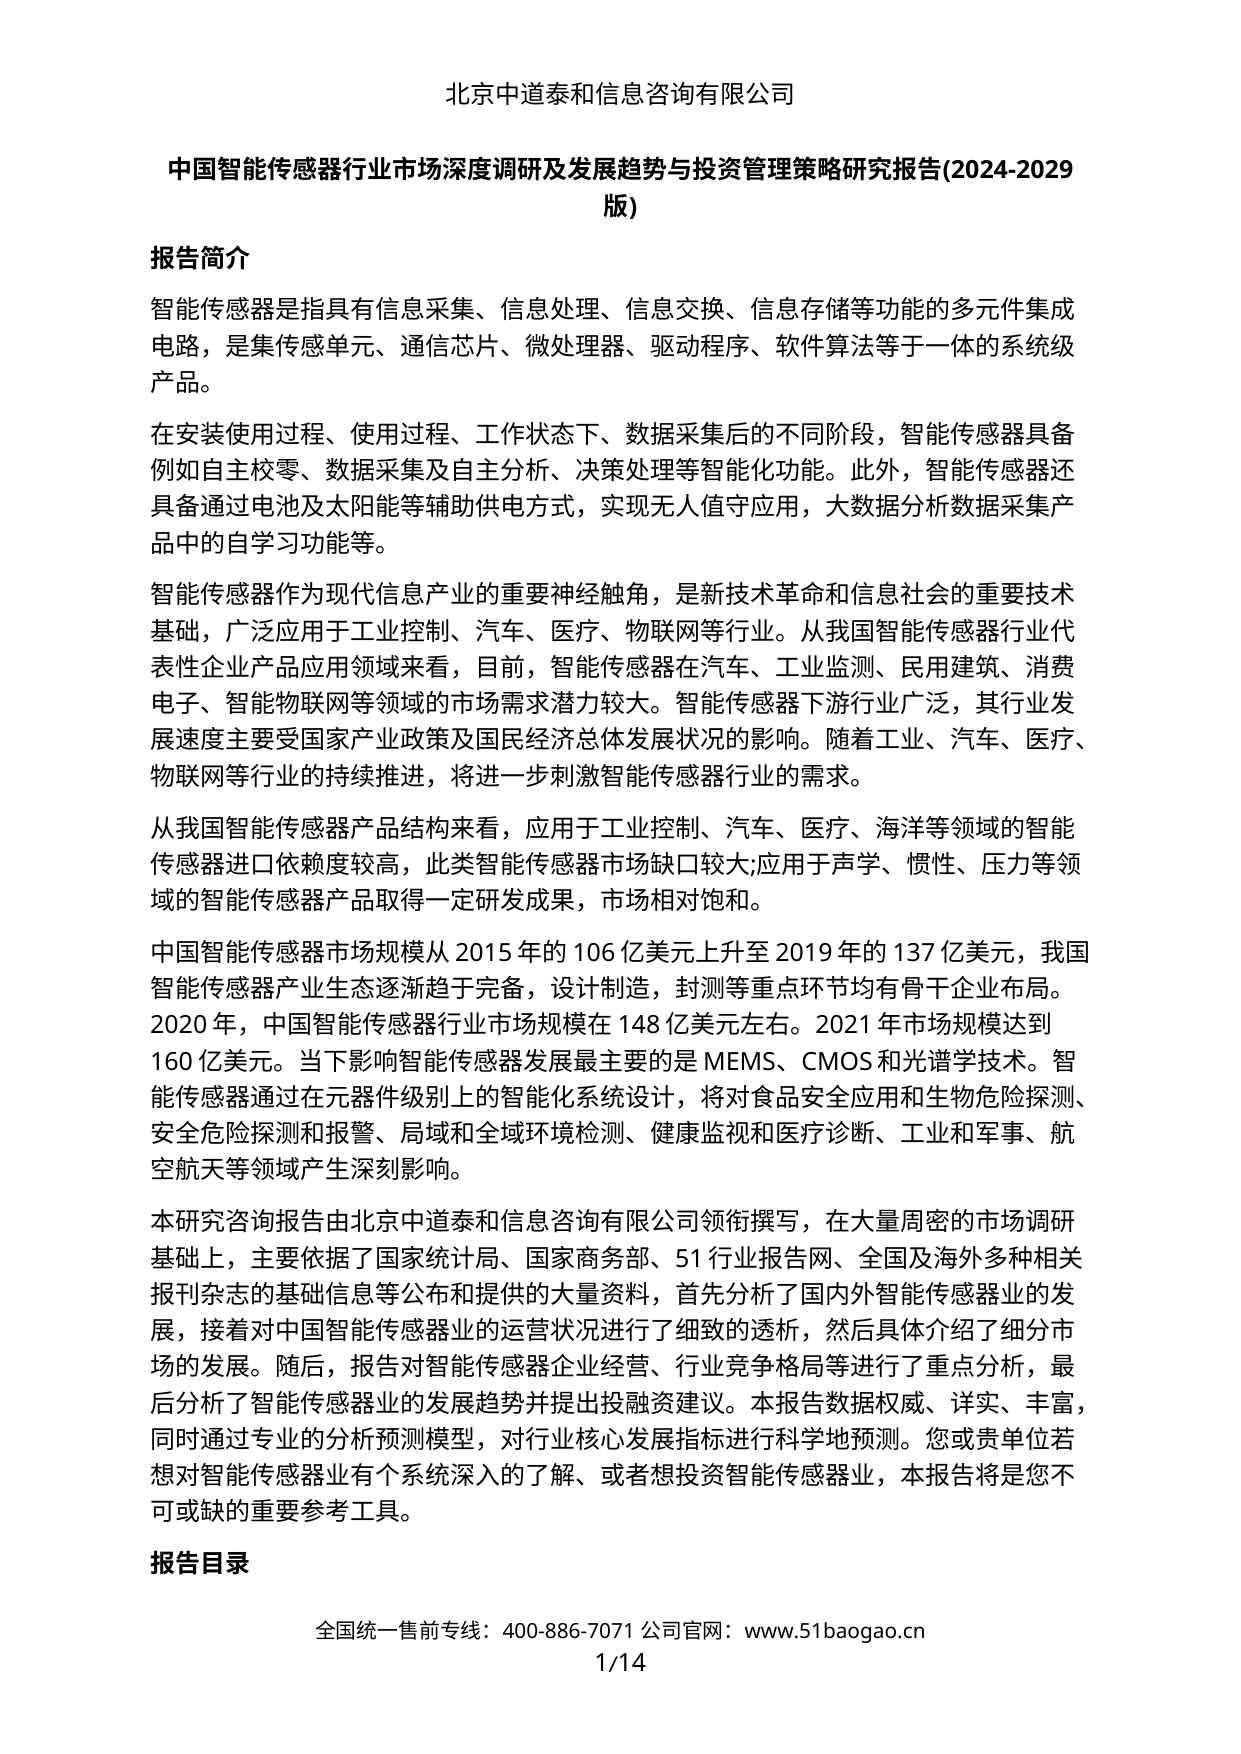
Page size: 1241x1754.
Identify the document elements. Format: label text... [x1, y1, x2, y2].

text 从我国智能传感器产品结构来看，应用于工业控制、汽车、医疗、海洋等领域的智能传感器进口依赖度较高，此类智能传感器市场缺口较大;应用于声学、惯性、压力等领域的智能传感器产品取得一定研发成果，市场相对饱和。 [150, 808, 1090, 917]
text 中国智能传感器市场规模从2015年的106亿美元上升至2019年的137亿美元，我国智能传感器产业生态逐渐趋于完备，设计制造，封测等重点环节均有骨干企业布局。2020年，中国智能传感器行业市场规模在148亿美元左右。2021年市场规模达到160亿美元。当下影响智能传感器发展最主要的是MEMS、CMOS和光谱学技术。智能传感器通过在元器件级别上的智能化系统设计，将对食品安全应用和生物危险探测、安全危险探测和报警、局域和全域环境检测、健康监视和医疗诊断、工业和军事、航空航天等领域产生深刻影响。 [150, 932, 1090, 1186]
text 智能传感器是指具有信息采集、信息处理、信息交换、信息存储等功能的多元件集成电路，是集传感单元、通信芯片、微处理器、驱动程序、软件算法等于一体的系统级产品。 [150, 290, 1090, 399]
text 本研究咨询报告由北京中道泰和信息咨询有限公司领衔撰写，在大量周密的市场调研基础上，主要依据了国家统计局、国家商务部、51行业报告网、全国及海外多种相关报刊杂志的基础信息等公布和提供的大量资料，首先分析了国内外智能传感器业的发展，接着对中国智能传感器业的运营状况进行了细致的透析，然后具体介绍了细分市场的发展。随后，报告对智能传感器企业经营、行业竞争格局等进行了重点分析，最后分析了智能传感器业的发展趋势并提出投融资建议。本报告数据权威、详实、丰富，同时通过专业的分析预测模型，对行业核心发展指标进行科学地预测。您或贵单位若想对智能传感器业有个系统深入的了解、或者想投资智能传感器业，本报告将是您不可或缺的重要参考工具。 [150, 1202, 1090, 1528]
text 中国智能传感器行业市场深度调研及发展趋势与投资管理策略研究报告(2024-2029版) [150, 150, 1090, 222]
text 报告目录 [150, 1544, 1090, 1580]
text 报告简介 [150, 238, 1090, 274]
text 在安装使用过程、使用过程、工作状态下、数据采集后的不同阶段，智能传感器具备例如自主校零、数据采集及自主分析、决策处理等智能化功能。此外，智能传感器还具备通过电池及太阳能等辅助供电方式，实现无人值守应用，大数据分析数据采集产品中的自学习功能等。 [150, 414, 1090, 559]
text 智能传感器作为现代信息产业的重要神经触角，是新技术革命和信息社会的重要技术基础，广泛应用于工业控制、汽车、医疗、物联网等行业。从我国智能传感器行业代表性企业产品应用领域来看，目前，智能传感器在汽车、工业监测、民用建筑、消费电子、智能物联网等领域的市场需求潜力较大。智能传感器下游行业广泛，其行业发展速度主要受国家产业政策及国民经济总体发展状况的影响。随着工业、汽车、医疗、物联网等行业的持续推进，将进一步刺激智能传感器行业的需求。 [150, 575, 1090, 792]
